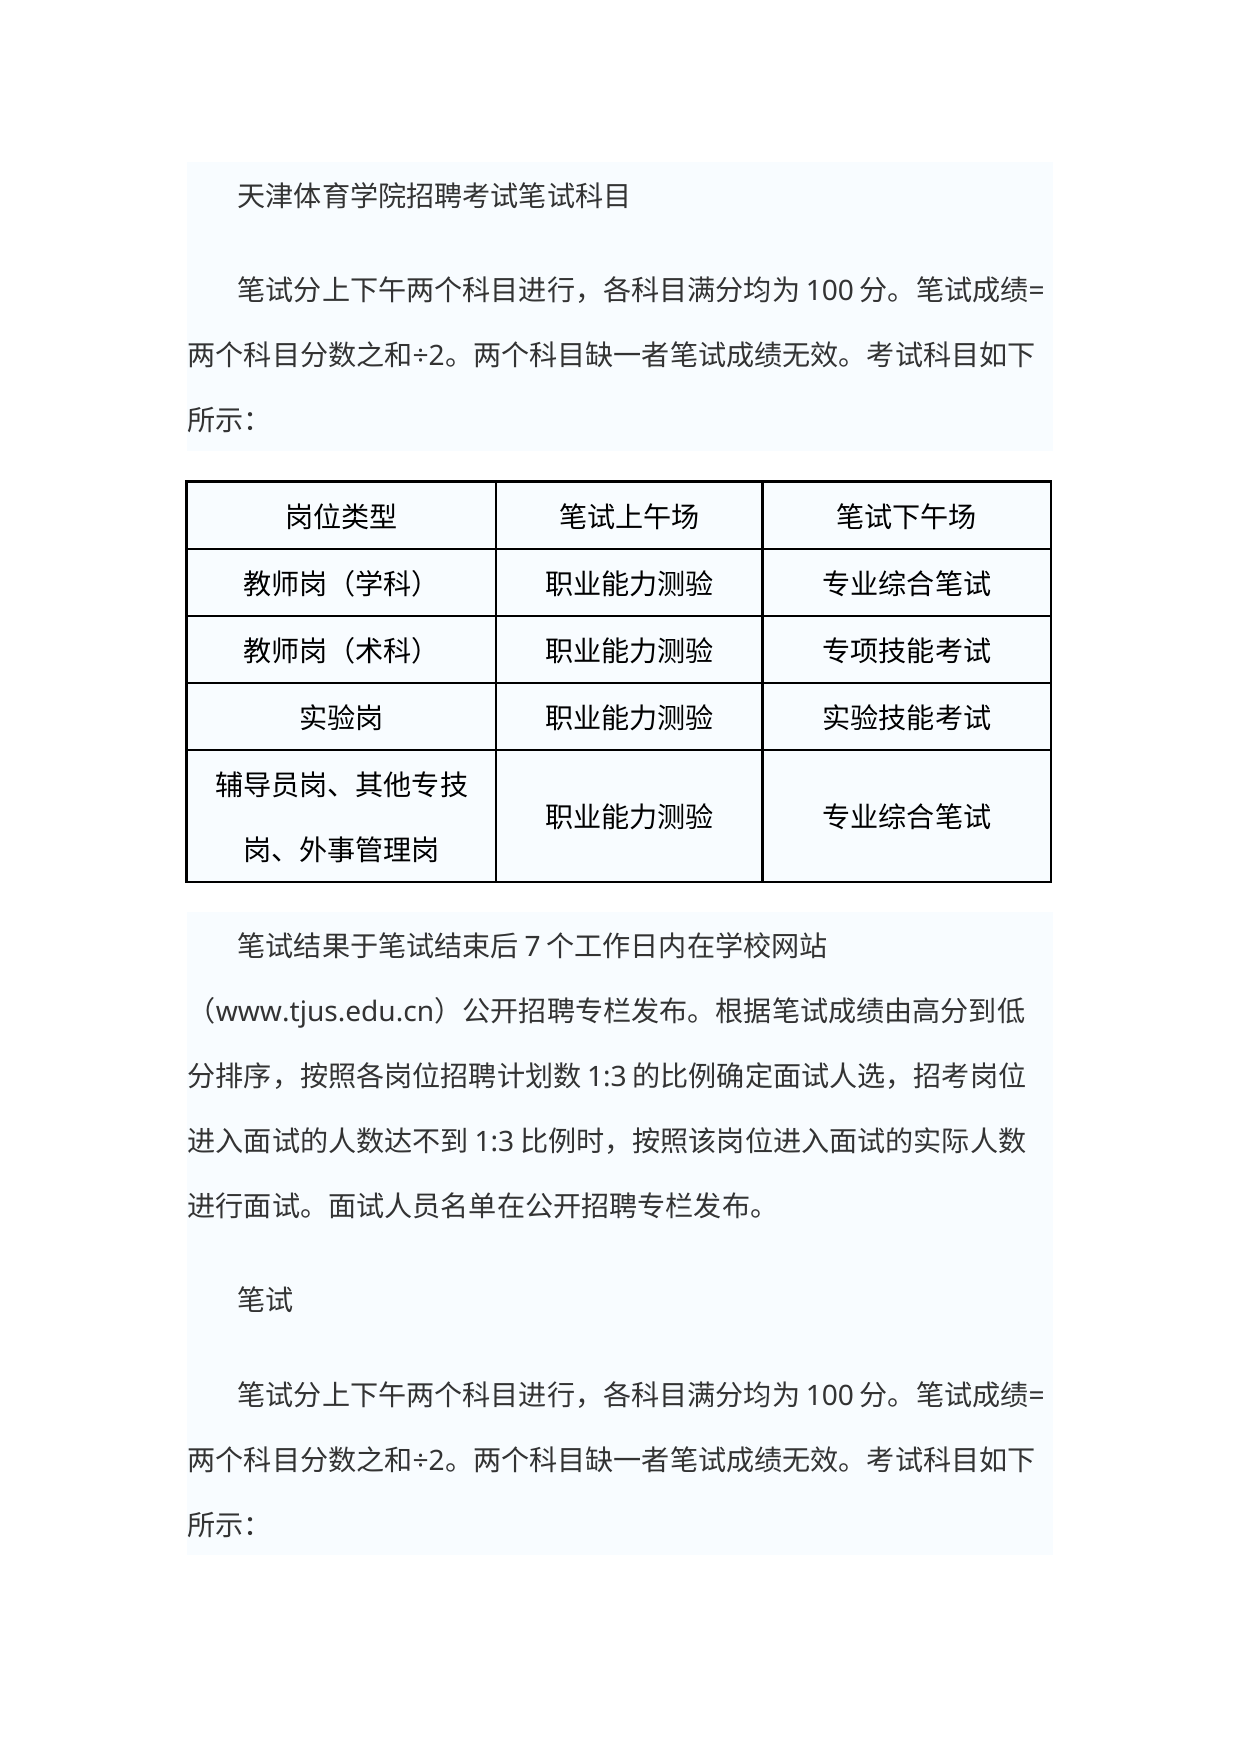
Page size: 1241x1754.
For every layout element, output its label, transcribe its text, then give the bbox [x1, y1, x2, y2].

text 笔试分上下午两个科目进行，各科目满分均为100分。笔试成绩=两个科目分数之和÷2。两个科目缺一者笔试成绩无效。考试科目如下所示： [187, 1360, 1053, 1555]
table_cell 实验岗 [188, 684, 495, 749]
table_cell 辅导员岗、其他专技岗、外事管理岗 [188, 751, 495, 881]
table_cell 教师岗（术科） [188, 617, 495, 682]
text 天津体育学院招聘考试笔试科目 [187, 162, 1053, 227]
table_header 笔试上午场 [497, 483, 761, 547]
table_cell 职业能力测验 [497, 751, 761, 881]
table_cell 实验技能考试 [764, 684, 1050, 749]
table_cell 职业能力测验 [497, 684, 761, 749]
table_cell 职业能力测验 [497, 550, 761, 614]
table_cell 专项技能考试 [764, 617, 1050, 682]
text 笔试结果于笔试结束后7个工作日内在学校网站（www.tjus.edu.cn）公开招聘专栏发布。根据笔试成绩由高分到低分排序，按照各岗位招聘计划数1:3的比例确定面试人选，招考岗位进入面试的人数达不到1:3比例时，按照该岗位进入面试的实际人数进行面试。面试人员名单在公开招聘专栏发布。 [187, 912, 1053, 1237]
table_cell 教师岗（学科） [188, 550, 495, 614]
text 笔试分上下午两个科目进行，各科目满分均为100分。笔试成绩=两个科目分数之和÷2。两个科目缺一者笔试成绩无效。考试科目如下所示： [187, 256, 1053, 451]
table_cell 专业综合笔试 [764, 550, 1050, 614]
table_cell 专业综合笔试 [764, 751, 1050, 881]
table_header 笔试下午场 [764, 483, 1050, 547]
table_cell 职业能力测验 [497, 617, 761, 682]
text 笔试 [187, 1266, 1053, 1331]
table_header 岗位类型 [188, 483, 495, 547]
